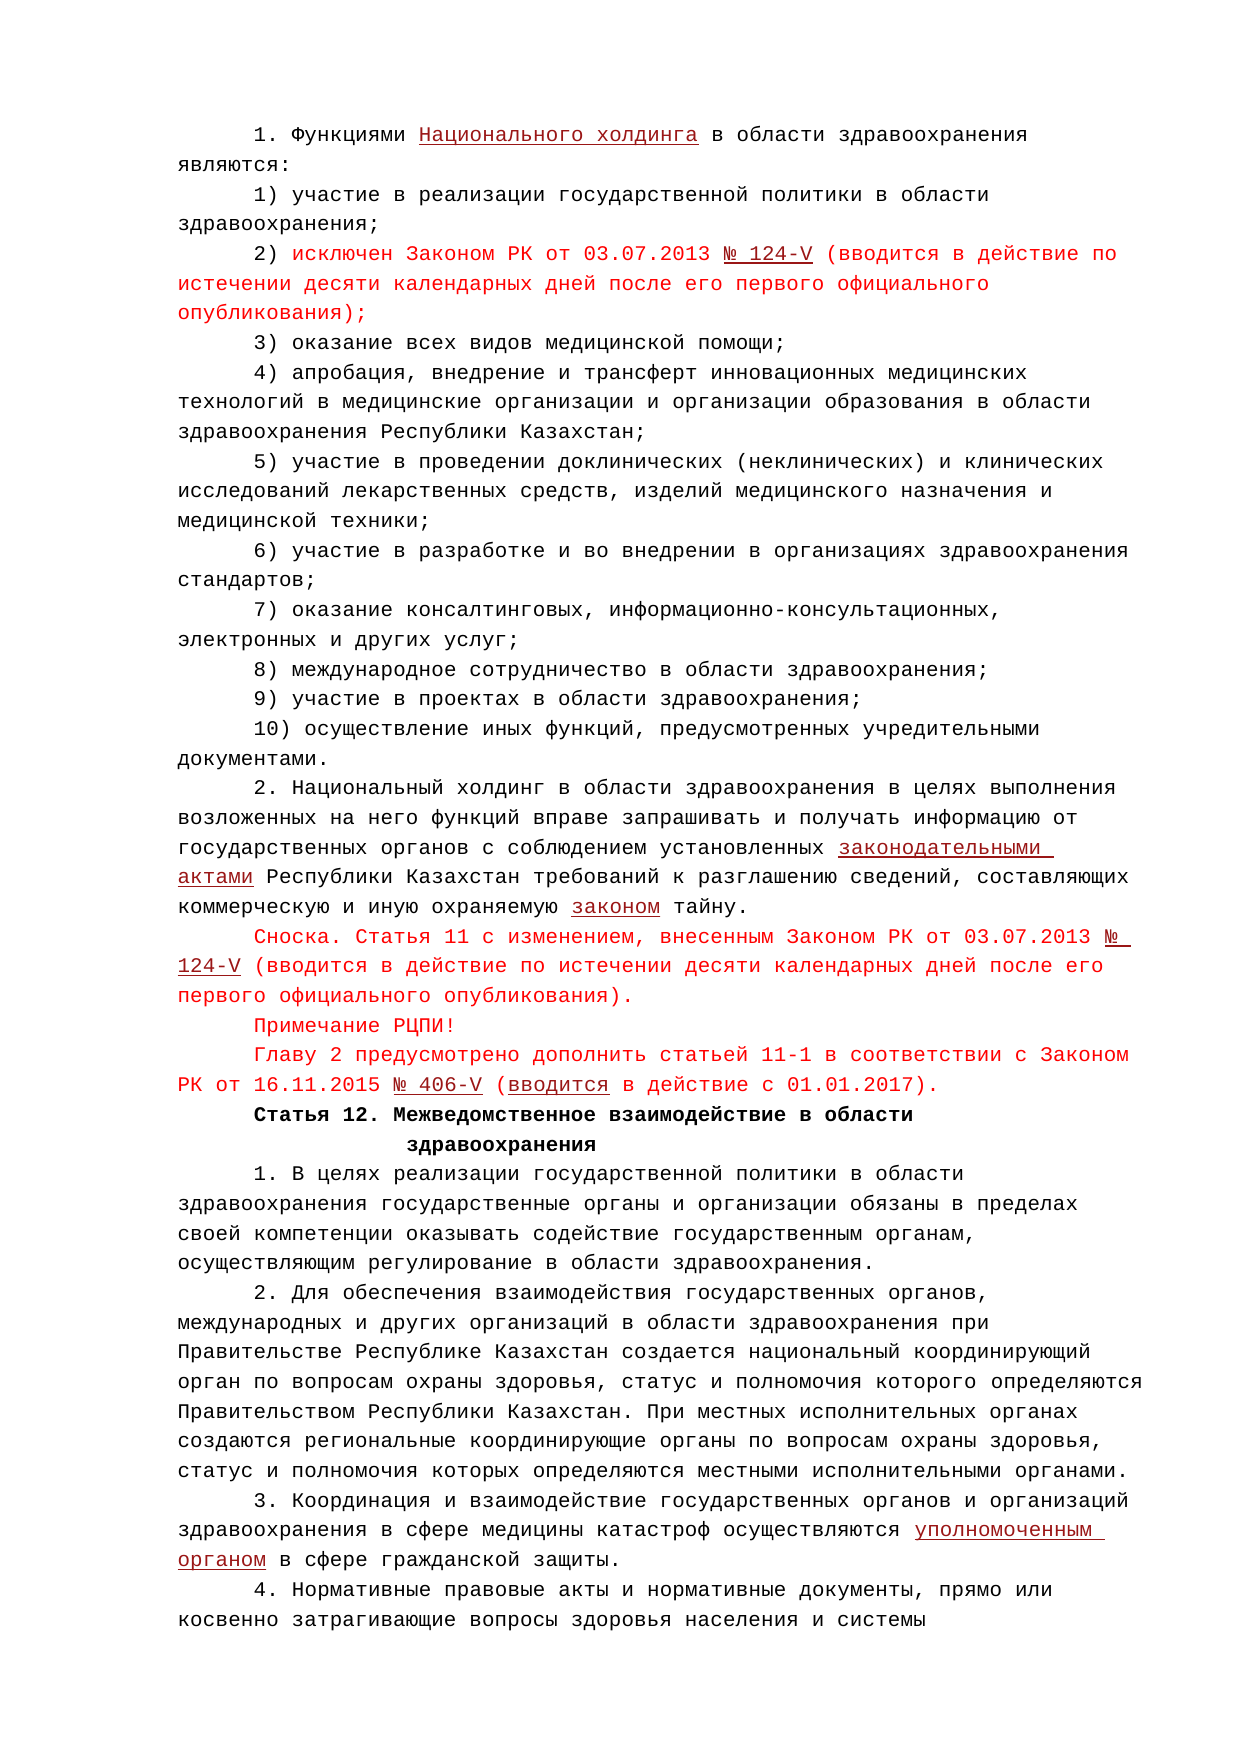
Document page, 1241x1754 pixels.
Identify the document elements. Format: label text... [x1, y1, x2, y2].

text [177, 1157, 1152, 1632]
text Примечание РЦПИ! Главу 2 предусмотрено дополнить статьей 11-1 в соответствии с Законом РК от 16.11.2015 № 406-V (вводится в действие с 01.01.2017). [177, 1009, 1152, 1098]
text 1. Функциями Национального холдинга в области здравоохранения являются: 1) участие в реализации государственной политики в области здравоохранения; 2) исключен Законом РК от 03.07.2013 № 124-V (вводится в действие по истечении десяти календарных дней после его первого официального опубликования); 3) оказание всех видов медицинской помощи; 4) апробация, внедрение и трансферт инновационных медицинских технологий в медицинские организации и организации образования в области здравоохранения Республики Казахстан; 5) участие в проведении доклинических (неклинических) и клинических исследований лекарственных средств, изделий медицинского назначения и медицинской техники; 6) участие в разработке и во внедрении в организациях здравоохранения стандартов; 7) оказание консалтинговых, информационно-консультационных, электронных и других услуг; 8) международное сотрудничество в области здравоохранения; 9) участие в проектах в области здравоохранения; 10) осуществление иных функций, предусмотренных учредительными документами. 2. Национальный холдинг в области здравоохранения в целях выполнения возложенных на него функций вправе запрашивать и получать информацию от государственных органов с соблюдением установленных законодательными актами Республики Казахстан требований к разглашению сведений, составляющих коммерческую и иную охраняемую законом тайну. Сноска. Статья 11 с изменением, внесенным Законом РК от 03.07.2013 № 124-V (вводится в действие по истечении десяти календарных дней после его первого официального опубликования). [177, 118, 1152, 1009]
text Статья 12. Межведомственное взаимодействие в области здравоохранения [177, 1098, 1152, 1157]
